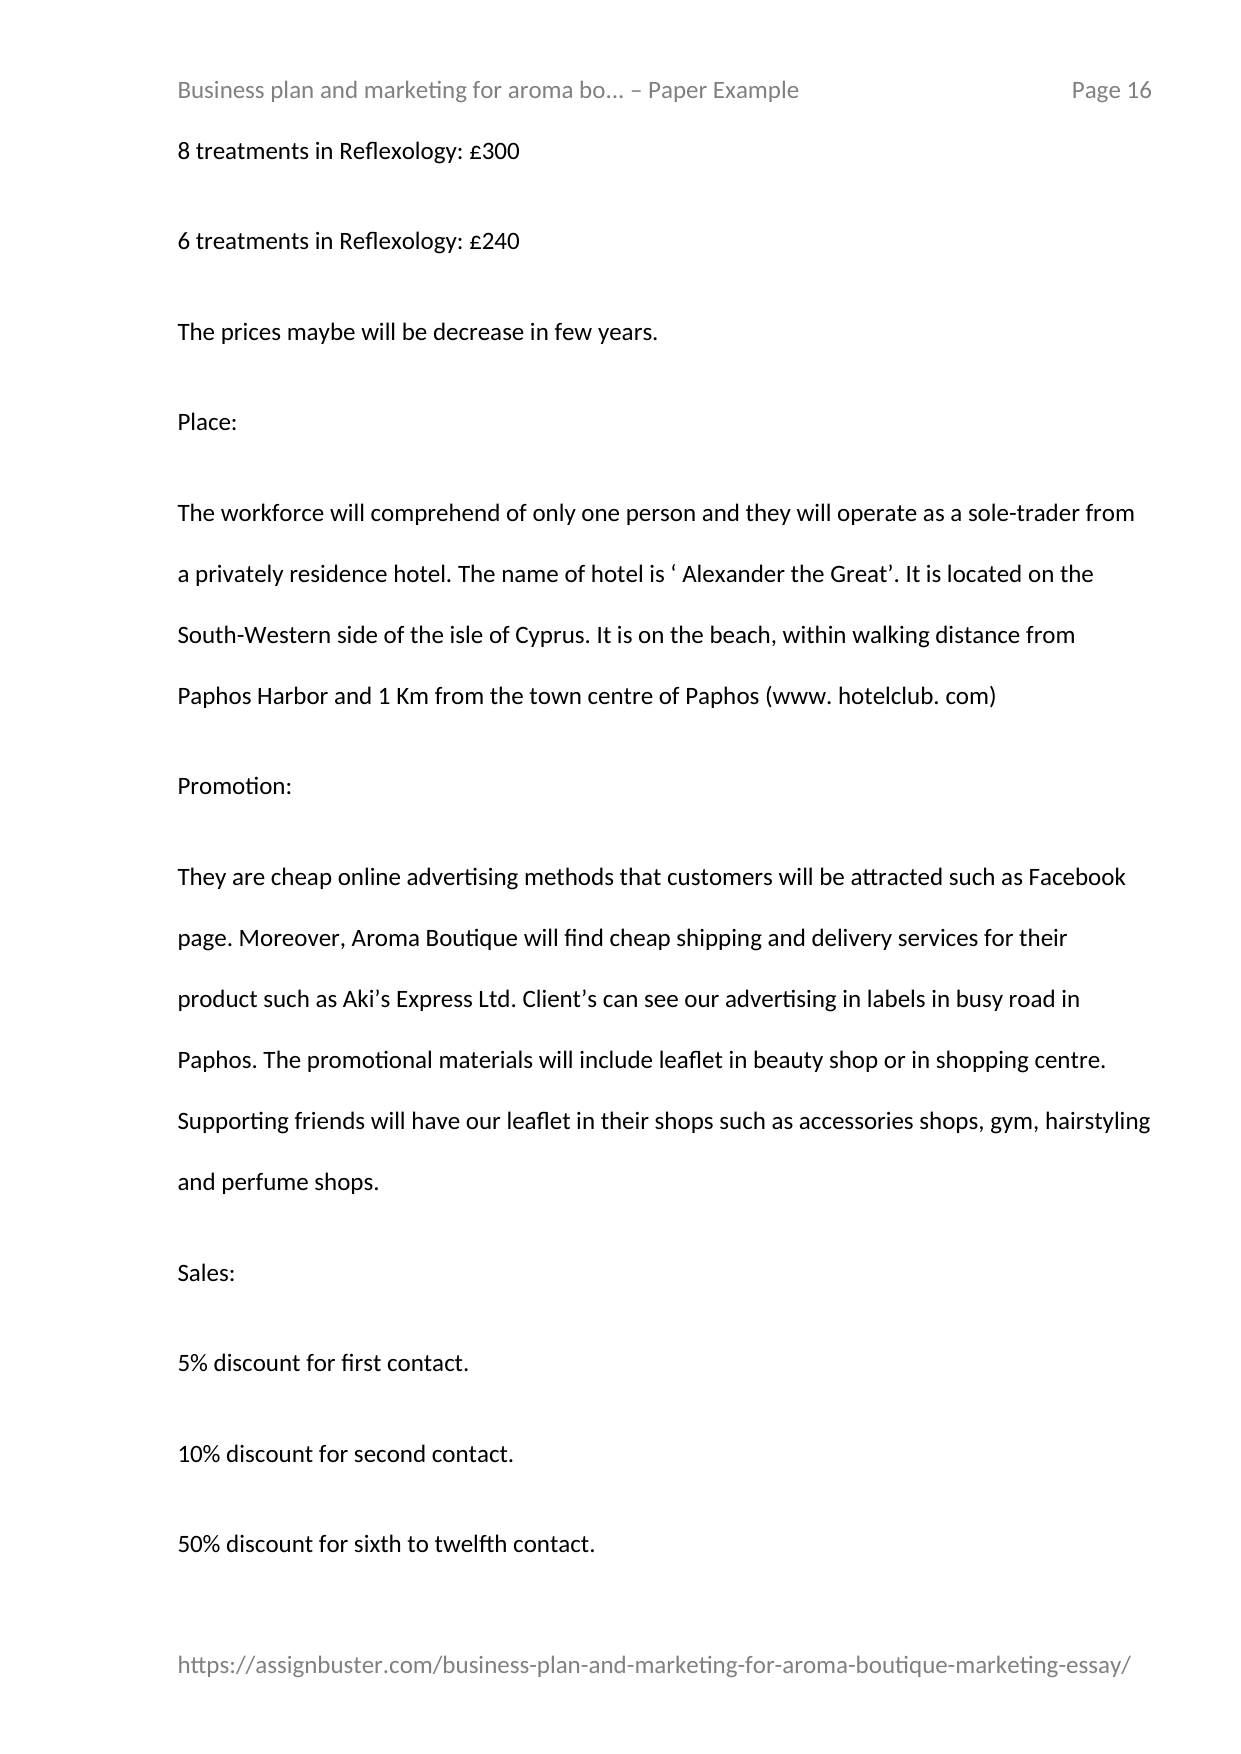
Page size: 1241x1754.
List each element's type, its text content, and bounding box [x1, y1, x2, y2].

text They are cheap online advertising methods that customers will be attracted such as Facebook page. Moreover, Aroma Boutique will find cheap shipping and delivery services for their product such as Aki’s Express Ltd. Client’s can see our advertising in labels in busy road in Paphos. The promotional materials will include leaflet in beauty shop or in shopping centre. Supporting friends will have our leaflet in their shops such as accessories shops, gym, hairstyling and perfume shops. [177, 861, 1152, 1197]
text Promotion: [177, 771, 1152, 801]
text 50% discount for sixth to twelfth contact. [177, 1528, 1152, 1559]
text 6 treatments in Reflexology: £240 [177, 225, 1152, 256]
text Sales: [177, 1257, 1152, 1287]
text 10% discount for second contact. [177, 1438, 1152, 1468]
text 5% discount for first contact. [177, 1347, 1152, 1378]
text The workforce will comprehend of only one person and they will operate as a sole-trader from a privately residence hotel. The name of hotel is ‘ Alexander the Great’. It is located on the South-Western side of the isle of Cyprus. It is on the beach, within walking distance from Paphos Harbor and 1 Km from the town centre of Paphos (www. hotelclub. com) [177, 497, 1152, 711]
text Place: [177, 406, 1152, 437]
text The prices maybe will be decrease in few years. [177, 316, 1152, 346]
text 8 treatments in Reflexology: £300 [177, 135, 1152, 165]
